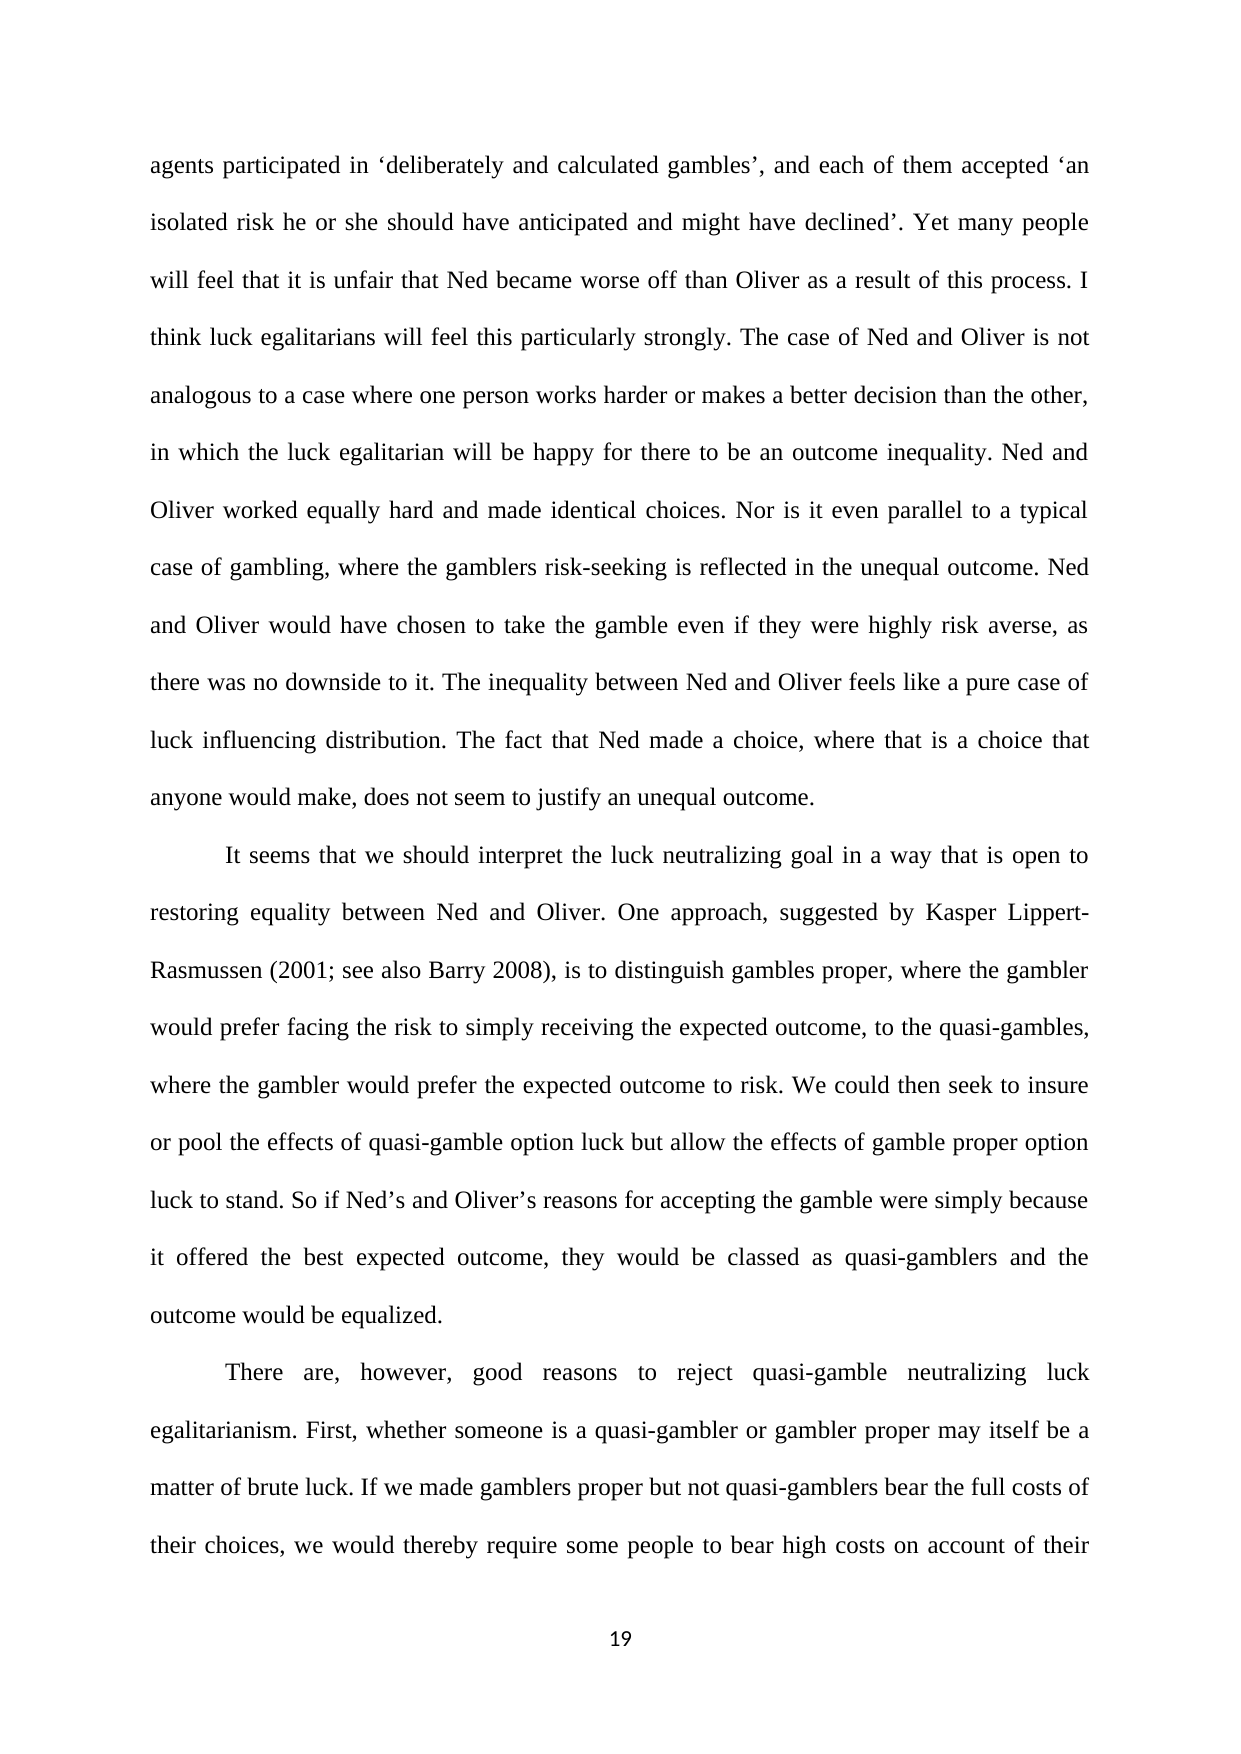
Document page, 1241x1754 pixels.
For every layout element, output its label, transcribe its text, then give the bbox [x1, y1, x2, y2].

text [150, 150, 1090, 811]
text It seems that we should interpret the luck neutralizing goal in a way that is open to restoring equality between Ned and Oliver. One approach, suggested by Kasper Lippert-Rasmussen (2001; see also Barry 2008), is to distinguish gambles proper, where the gambler would prefer facing the risk to simply receiving the expected outcome, to the quasi-gambles, where the gambler would prefer the expected outcome to risk. We could then seek to insure or pool the effects of quasi-gamble option luck but allow the effects of gamble proper option luck to stand. So if Ned’s and Oliver’s reasons for accepting the gamble were simply because it offered the best expected outcome, they would be classed as quasi-gamblers and the outcome would be equalized. [150, 840, 1090, 1329]
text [150, 1357, 1090, 1559]
